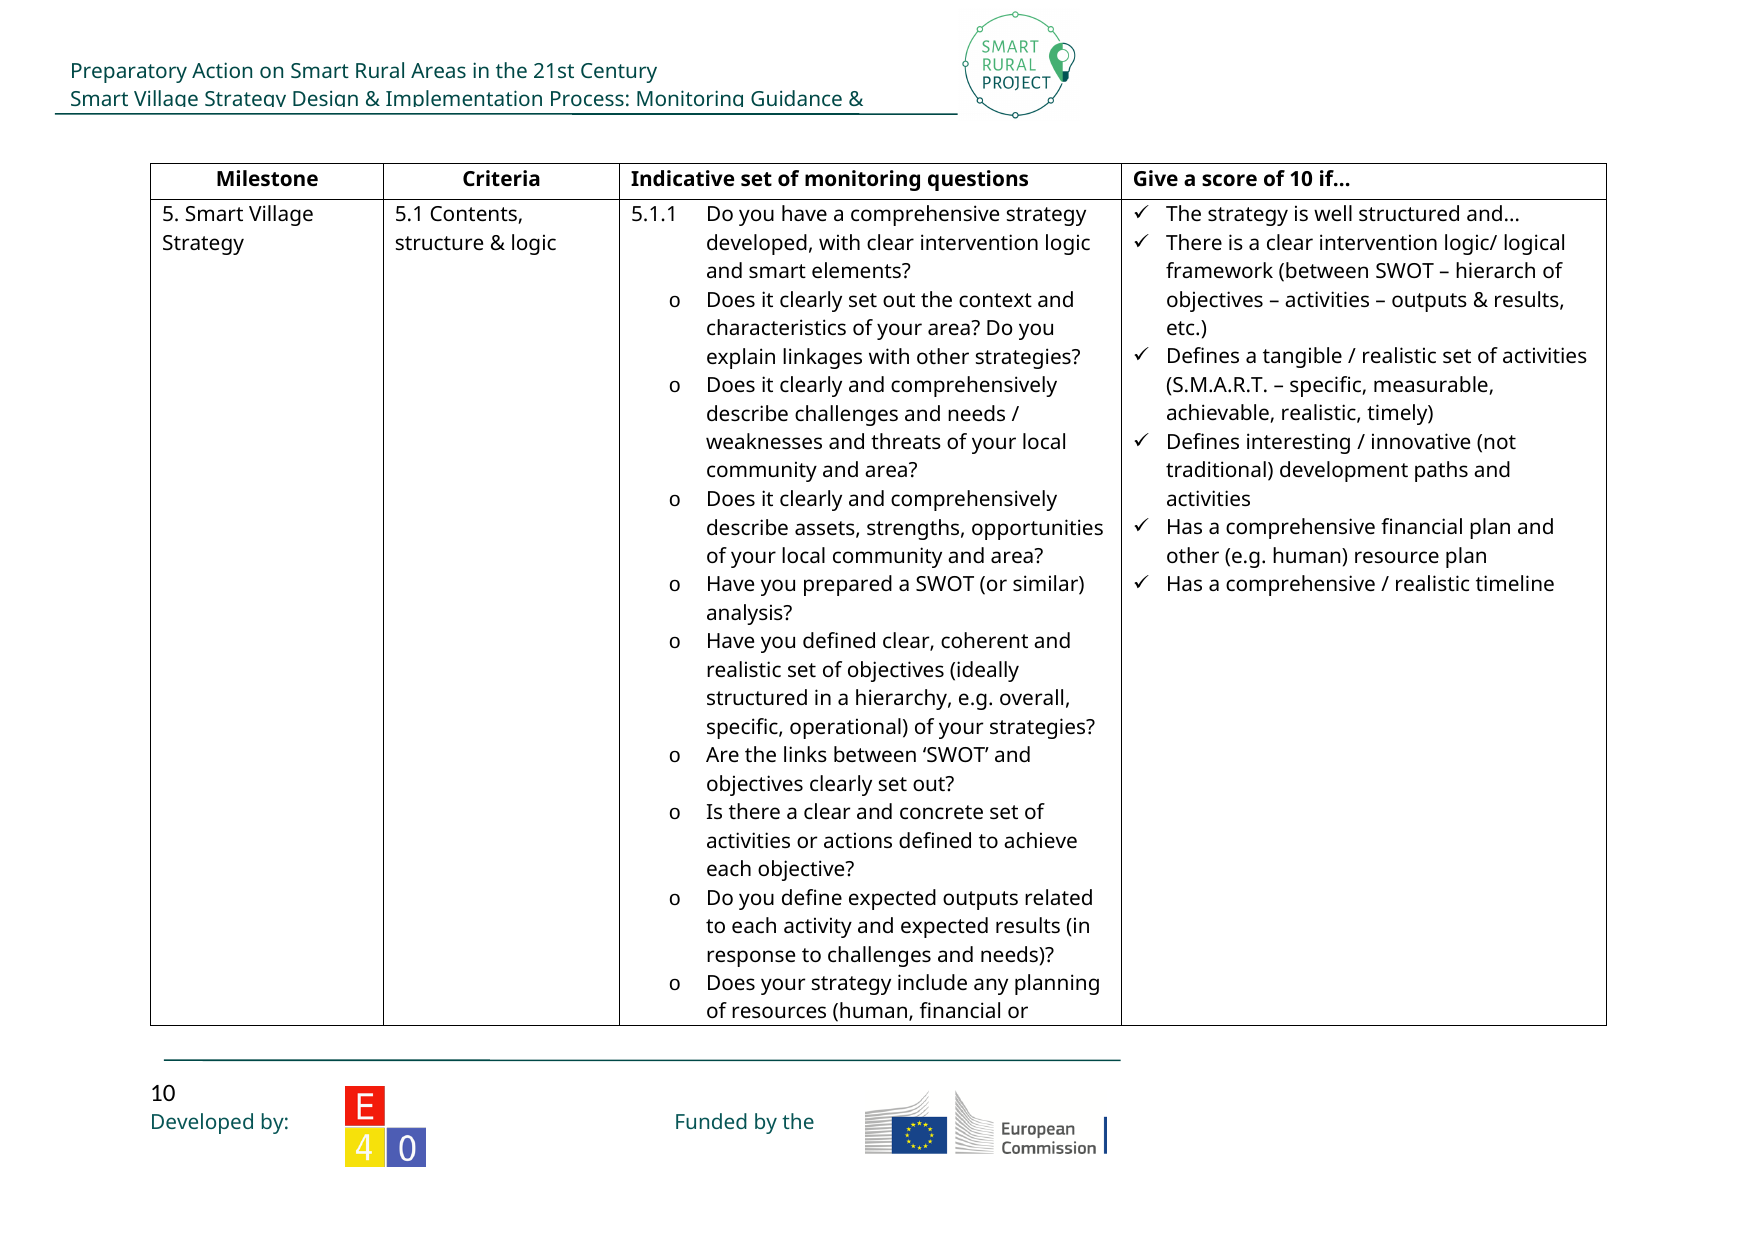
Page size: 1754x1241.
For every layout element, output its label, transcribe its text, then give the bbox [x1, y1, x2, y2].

table_header Give a score of 10 if… [1122, 164, 1606, 198]
table_header Milestone [151, 164, 383, 198]
picture [957, 8, 1080, 121]
table_header Criteria [384, 164, 619, 198]
table_header Indicative set of monitoring questions [620, 164, 1121, 198]
picture [865, 1090, 1107, 1154]
picture [345, 1086, 426, 1167]
table_cell 5.1 Contents, structure & logic [384, 200, 619, 1025]
table_cell 5. Smart Village Strategy [151, 200, 383, 1025]
